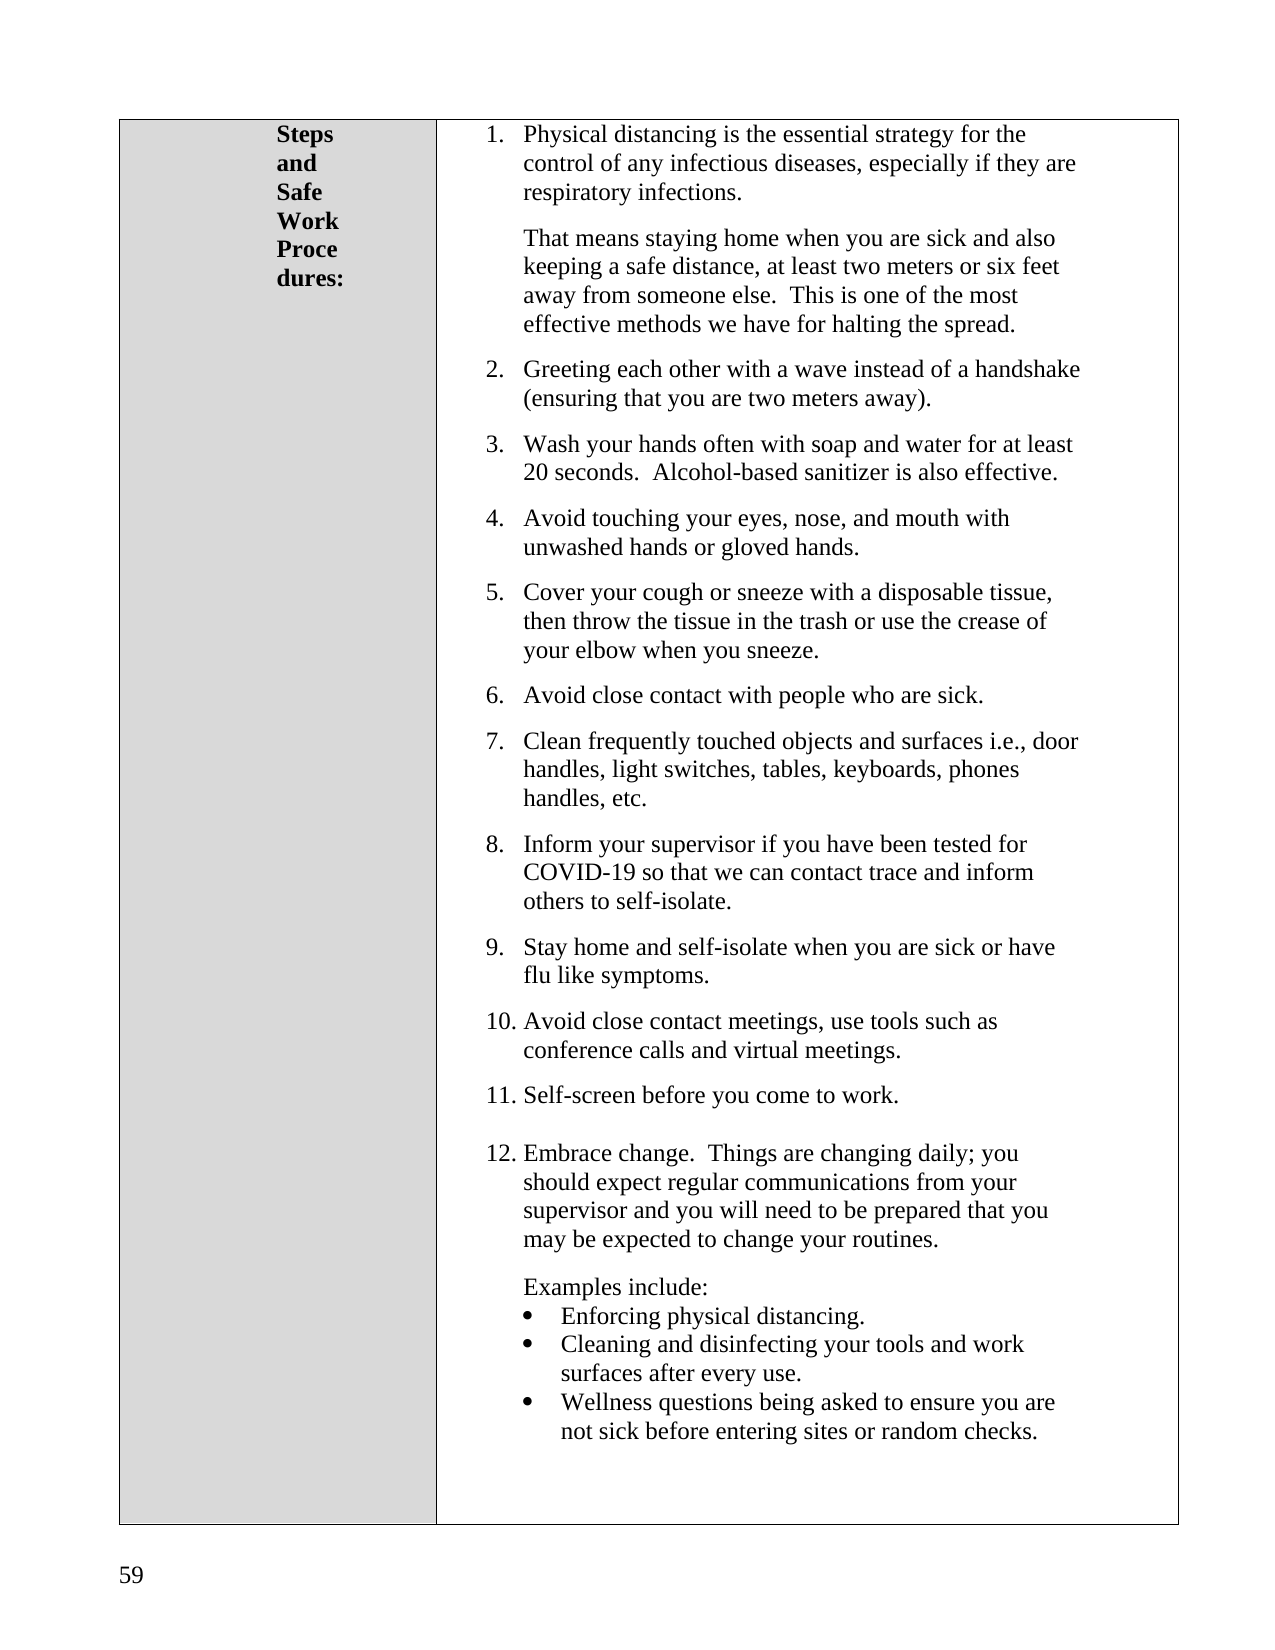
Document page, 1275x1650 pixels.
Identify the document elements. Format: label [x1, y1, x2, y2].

table_cell [120, 120, 436, 1523]
table_cell [437, 120, 1178, 1523]
